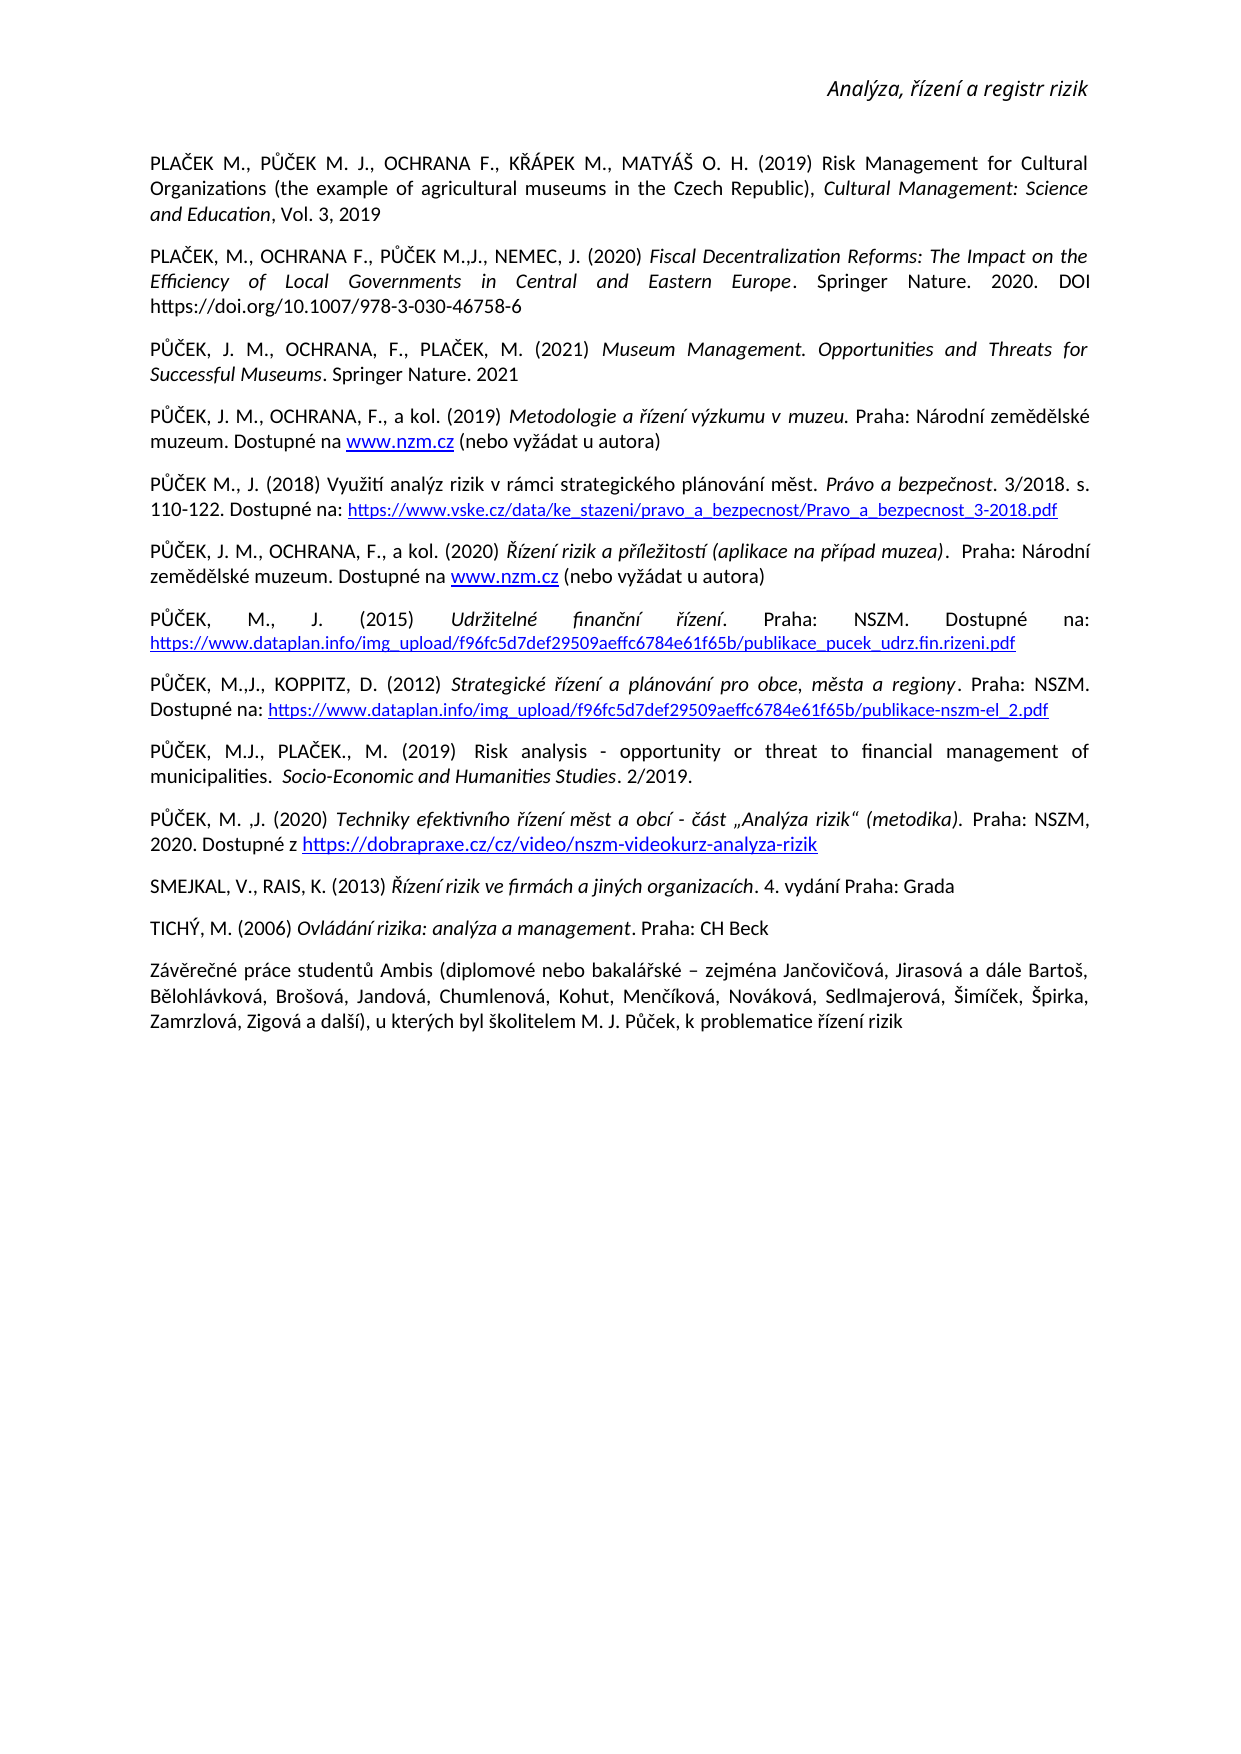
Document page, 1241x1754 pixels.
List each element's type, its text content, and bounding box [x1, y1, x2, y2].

text PŮČEK M., J. (2018) Využití analýz rizik v rámci strategického plánování měst. Právo a bezpečnost. 3/2018. s. 110-122. Dostupné na: https://www.vske.cz/data/ke_stazeni/pravo_a_bezpecnost/Pravo_a_bezpecnost_3-2018.pdf [150, 471, 1090, 522]
text PŮČEK, J. M., OCHRANA, F., PLAČEK, M. (2021) Museum Management. Opportunities and Threats for Successful Museums. Springer Nature. 2021 [150, 336, 1090, 387]
text PŮČEK, M., J. (2015) Udržitelné finanční řízení. Praha: NSZM. Dostupné na: https://www.dataplan.info/img_upload/f96fc5d7def29509aeffc6784e61f65b/publikace_pucek_udrz.fin.rizeni.pdf [150, 606, 1090, 654]
text Závěrečné práce studentů Ambis (diplomové nebo bakalářské – zejména Jančovičová, Jirasová a dále Bartoš, Bělohlávková, Brošová, Jandová, Chumlenová, Kohut, Menčíková, Nováková, Sedlmajerová, Šimíček, Špirka, Zamrzlová, Zigová a další), u kterých byl školitelem M. J. Půček, k problematice řízení rizik [150, 957, 1090, 1034]
text PLAČEK, M., OCHRANA F., PŮČEK M.,J., NEMEC, J. (2020) Fiscal Decentralization Reforms: The Impact on the Efficiency of Local Governments in Central and Eastern Europe. Springer Nature. 2020. DOI https://doi.org/10.1007/978-3-030-46758-6 [150, 243, 1090, 319]
text TICHÝ, M. (2006) Ovládání rizika: analýza a management. Praha: CH Beck [150, 915, 1090, 941]
text SMEJKAL, V., RAIS, K. (2013) Řízení rizik ve firmách a jiných organizacích. 4. vydání Praha: Grada [150, 873, 1090, 899]
text PŮČEK, M.J., PLAČEK., M. (2019) Risk analysis - opportunity or threat to financial management of municipalities. Socio-Economic and Humanities Studies. 2/2019. [150, 738, 1090, 789]
text PŮČEK, M.,J., KOPPITZ, D. (2012) Strategické řízení a plánování pro obce, města a regiony. Praha: NSZM. Dostupné na: https://www.dataplan.info/img_upload/f96fc5d7def29509aeffc6784e61f65b/publikace-nszm-el_2.pdf [150, 671, 1090, 722]
text PLAČEK M., PŮČEK M. J., OCHRANA F., KŘÁPEK M., MATYÁŠ O. H. (2019) Risk Management for Cultural Organizations (the example of agricultural museums in the Czech Republic), Cultural Management: Science and Education, Vol. 3, 2019 [150, 150, 1090, 226]
text PŮČEK, M. ,J. (2020) Techniky efektivního řízení měst a obcí - část „Analýza rizik“ (metodika). Praha: NSZM, 2020. Dostupné z https://dobrapraxe.cz/cz/video/nszm-videokurz-analyza-rizik [150, 806, 1090, 857]
text PŮČEK, J. M., OCHRANA, F., a kol. (2020) Řízení rizik a příležitostí (aplikace na případ muzea). Praha: Národní zemědělské muzeum. Dostupné na www.nzm.cz (nebo vyžádat u autora) [150, 538, 1090, 589]
text PŮČEK, J. M., OCHRANA, F., a kol. (2019) Metodologie a řízení výzkumu v muzeu. Praha: Národní zemědělské muzeum. Dostupné na www.nzm.cz (nebo vyžádat u autora) [150, 403, 1090, 454]
